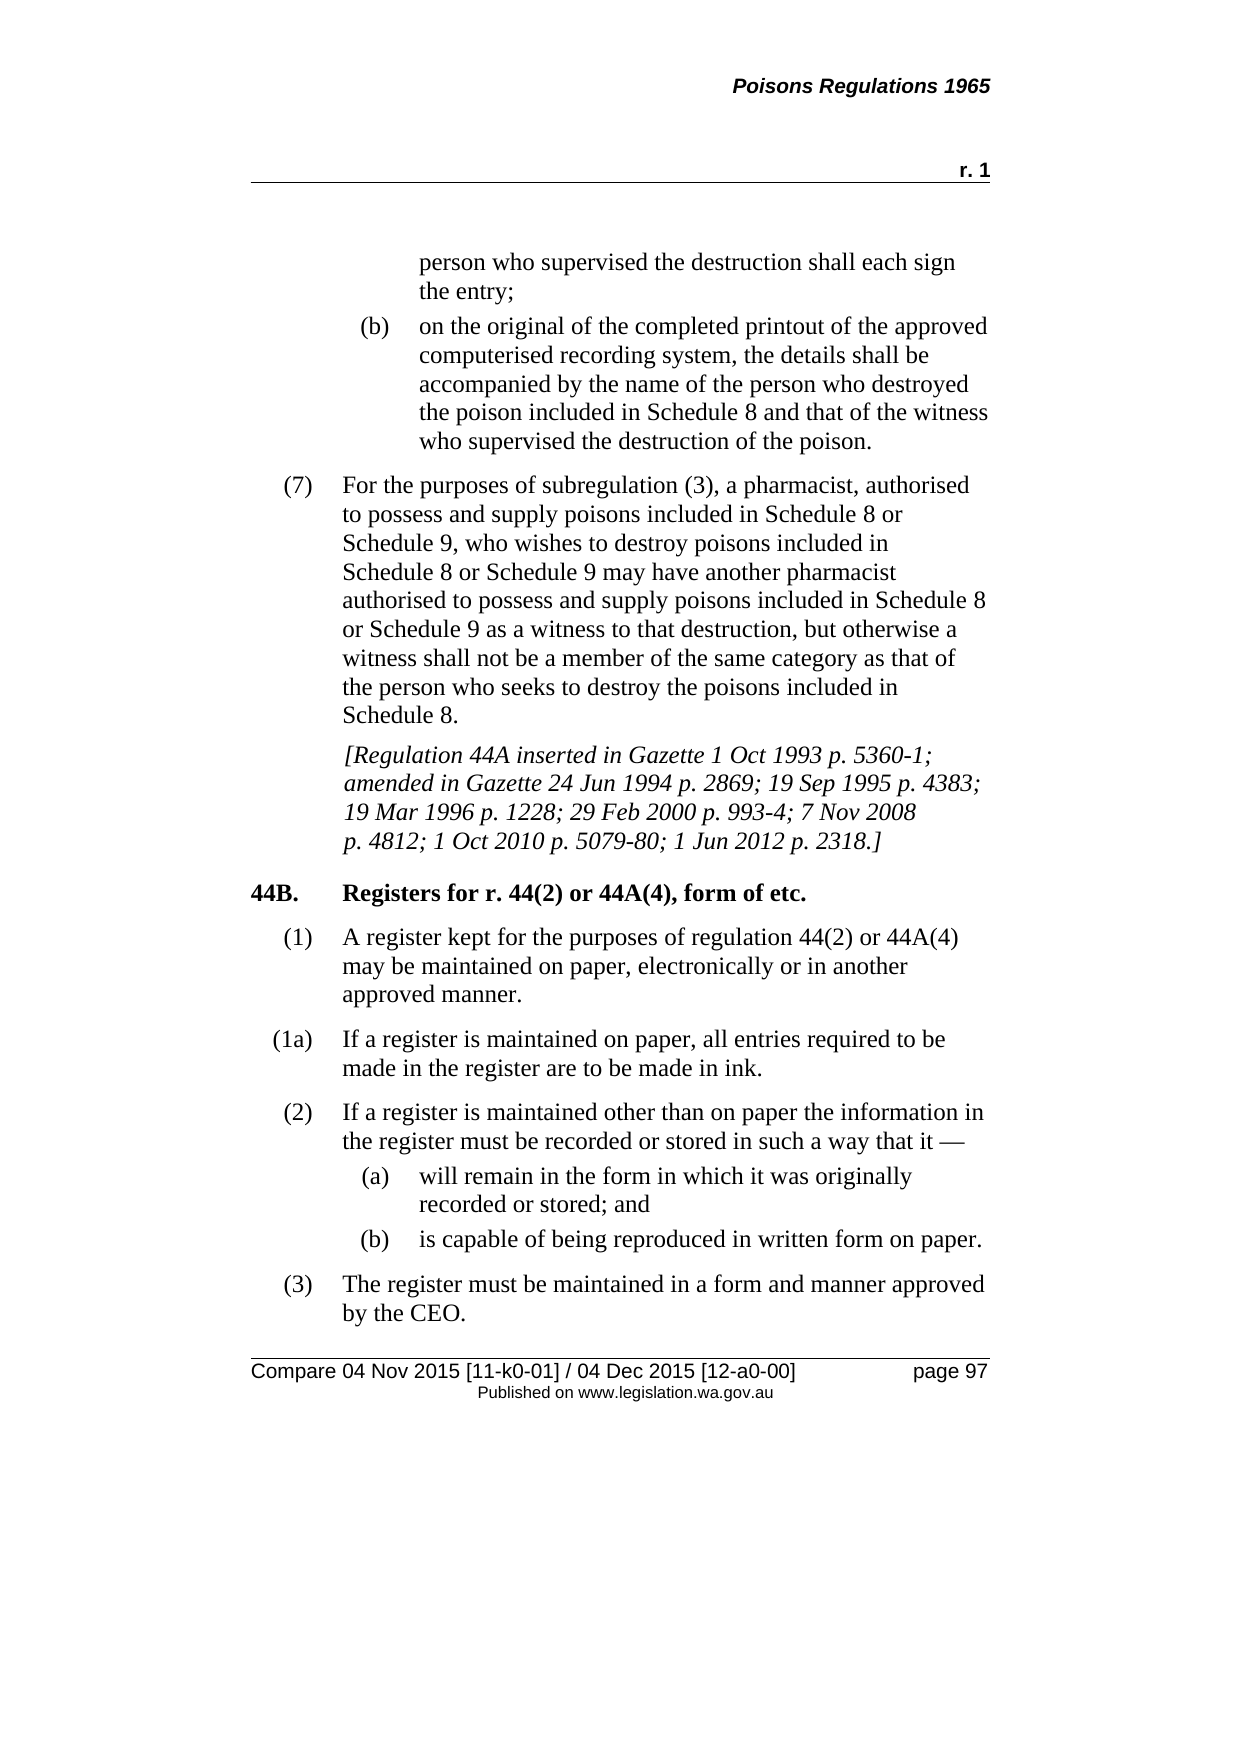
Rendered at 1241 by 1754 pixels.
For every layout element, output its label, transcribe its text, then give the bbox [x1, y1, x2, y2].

text (b) is capable of being reproduced in written form on paper. [251, 1224, 990, 1253]
text (a) will remain in the form in which it was originally recorded or stored; and [251, 1161, 990, 1218]
text (2) If a register is maintained other than on paper the information in the register must be recorded or stored in such a way that it — [251, 1097, 990, 1154]
text [Regulation 44A inserted in Gazette 1 Oct 1993 p. 5360-1; amended in Gazette 24 Jun 1994 p. 2869; 19 Sep 1995 p. 4383; 19 Mar 1996 p. 1228; 29 Feb 2000 p. 993-4; 7 Nov 2008 p. 4812; 1 Oct 2010 p. 5079-80; 1 Jun 2012 p. 2318.] [251, 740, 990, 855]
text (1) A register kept for the purposes of regulation 44(2) or 44A(4) may be maintained on paper, electronically or in another approved manner. [251, 922, 990, 1008]
subtitle 44B. Registers for r. 44(2) or 44A(4), form of etc. [251, 878, 990, 906]
text (b) on the original of the completed printout of the approved computerised recording system, the details shall be accompanied by the name of the person who destroyed the poison included in Schedule 8 and that of the witness who supervised the destruction of the poison. [251, 311, 990, 455]
text (3) The register must be maintained in a form and manner approved by the CEO. [251, 1269, 990, 1326]
text (7) For the purposes of subregulation (3), a pharmacist, authorised to possess and supply poisons included in Schedule 8 or Schedule 9, who wishes to destroy poisons included in Schedule 8 or Schedule 9 may have another pharmacist authorised to possess and supply poisons included in Schedule 8 or Schedule 9 as a witness to that destruction, but otherwise a witness shall not be a member of the same category as that of the person who seeks to destroy the poisons included in Schedule 8. [251, 471, 990, 729]
text (1a) If a register is maintained on paper, all entries required to be made in the register are to be made in ink. [251, 1024, 990, 1081]
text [251, 247, 990, 305]
